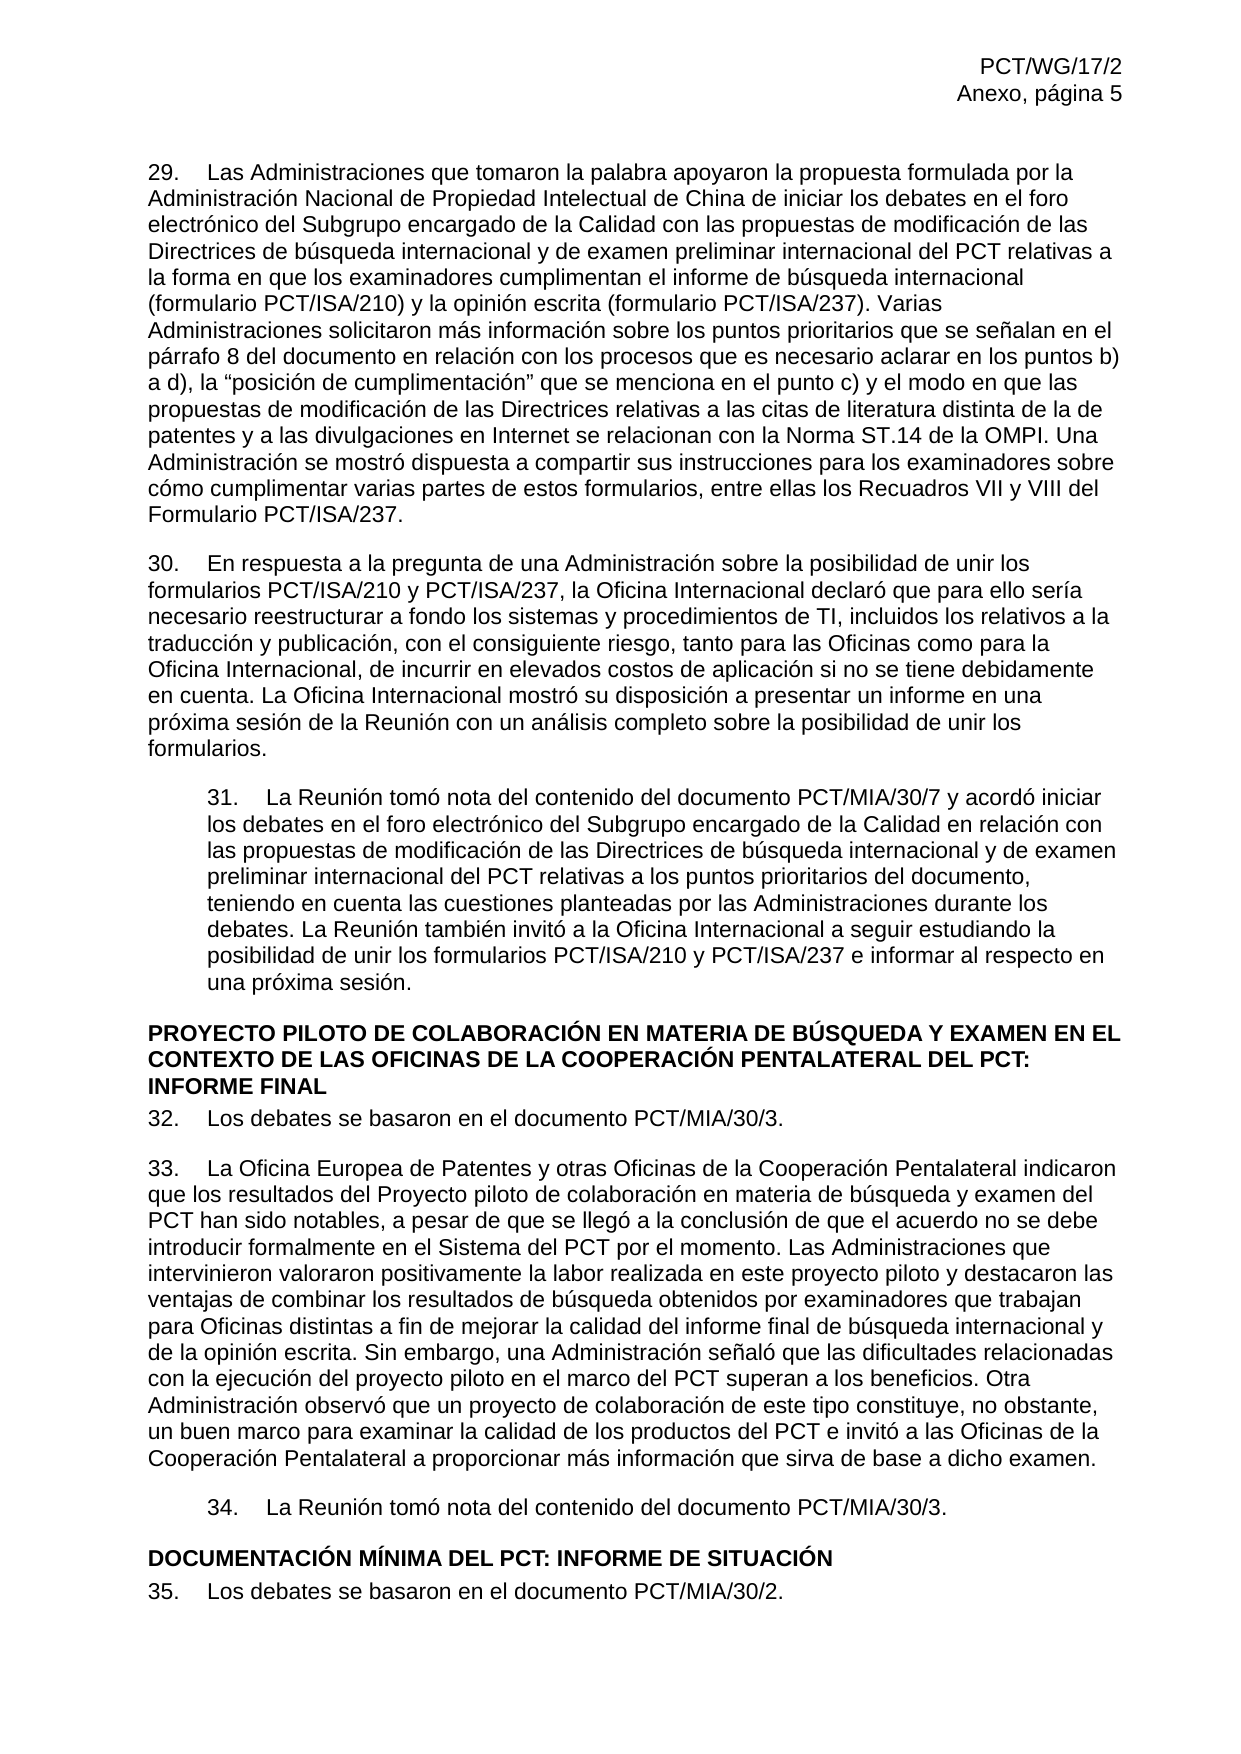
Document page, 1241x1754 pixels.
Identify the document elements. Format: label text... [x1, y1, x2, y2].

text Los debates se basaron en el documento PCT/MIA/30/3. [148, 1105, 1122, 1132]
text Las Administraciones que tomaron la palabra apoyaron la propuesta formulada por la Administración Nacional de Propiedad Intelectual de China de iniciar los debates en el foro electrónico del Subgrupo encargado de la Calidad con las propuestas de modificación de las Directrices de búsqueda internacional y de examen preliminar internacional del PCT relativas a la forma en que los examinadores cumplimentan el informe de búsqueda internacional (formulario PCT/ISA/210) y la opinión escrita (formulario PCT/ISA/237). Varias Administraciones solicitaron más información sobre los puntos prioritarios que se señalan en el párrafo 8 del documento en relación con los procesos que es necesario aclarar en los puntos b) a d), la “posición de cumplimentación” que se menciona en el punto c) y el modo en que las propuestas de modificación de las Directrices relativas a las citas de literatura distinta de la de patentes y a las divulgaciones en Internet se relacionan con la Norma ST.14 de la OMPI. Una Administración se mostró dispuesta a compartir sus instrucciones para los examinadores sobre cómo cumplimentar varias partes de estos formularios, entre ellas los Recuadros VII y VIII del Formulario PCT/ISA/237. [148, 158, 1122, 527]
text La Oficina Europea de Patentes y otras Oficinas de la Cooperación Pentalateral indicaron que los resultados del Proyecto piloto de colaboración en materia de búsqueda y examen del PCT han sido notables, a pesar de que se llegó a la conclusión de que el acuerdo no se debe introducir formalmente en el Sistema del PCT por el momento. Las Administraciones que intervinieron valoraron positivamente la labor realizada en este proyecto piloto y destacaron las ventajas de combinar los resultados de búsqueda obtenidos por examinadores que trabajan para Oficinas distintas a fin de mejorar la calidad del informe final de búsqueda internacional y de la opinión escrita. Sin embargo, una Administración señaló que las dificultades relacionadas con la ejecución del proyecto piloto en el marco del PCT superan a los beneficios. Otra Administración observó que un proyecto de colaboración de este tipo constituye, no obstante, un buen marco para examinar la calidad de los productos del PCT e invitó a las Oficinas de la Cooperación Pentalateral a proporcionar más información que sirva de base a dicho examen. [148, 1154, 1122, 1471]
text En respuesta a la pregunta de una Administración sobre la posibilidad de unir los formularios PCT/ISA/210 y PCT/ISA/237, la Oficina Internacional declaró que para ello sería necesario reestructurar a fondo los sistemas y procedimientos de TI, incluidos los relativos a la traducción y publicación, con el consiguiente riesgo, tanto para las Oficinas como para la Oficina Internacional, de incurrir en elevados costos de aplicación si no se tiene debidamente en cuenta. La Oficina Internacional mostró su disposición a presentar un informe en una próxima sesión de la Reunión con un análisis completo sobre la posibilidad de unir los formularios. [148, 550, 1122, 761]
text La Reunión tomó nota del contenido del documento PCT/MIA/30/3. [207, 1494, 1122, 1520]
text La Reunión tomó nota del contenido del documento PCT/MIA/30/7 y acordó iniciar los debates en el foro electrónico del Subgrupo encargado de la Calidad en relación con las propuestas de modificación de las Directrices de búsqueda internacional y de examen preliminar internacional del PCT relativas a los puntos prioritarios del documento, teniendo en cuenta las cuestiones planteadas por las Administraciones durante los debates. La Reunión también invitó a la Oficina Internacional a seguir estudiando la posibilidad de unir los formularios PCT/ISA/210 y PCT/ISA/237 e informar al respecto en una próxima sesión. [207, 784, 1122, 995]
text Los debates se basaron en el documento PCT/MIA/30/2. [148, 1578, 1122, 1604]
subtitle Proyecto piloto de colaboración en materia de búsqueda y examen en el contexto de las Oficinas de la Cooperación Pentalateral del PCT: Informe final [148, 1020, 1122, 1099]
subtitle Documentación mínima del PCT: informe de situación [148, 1545, 1122, 1571]
